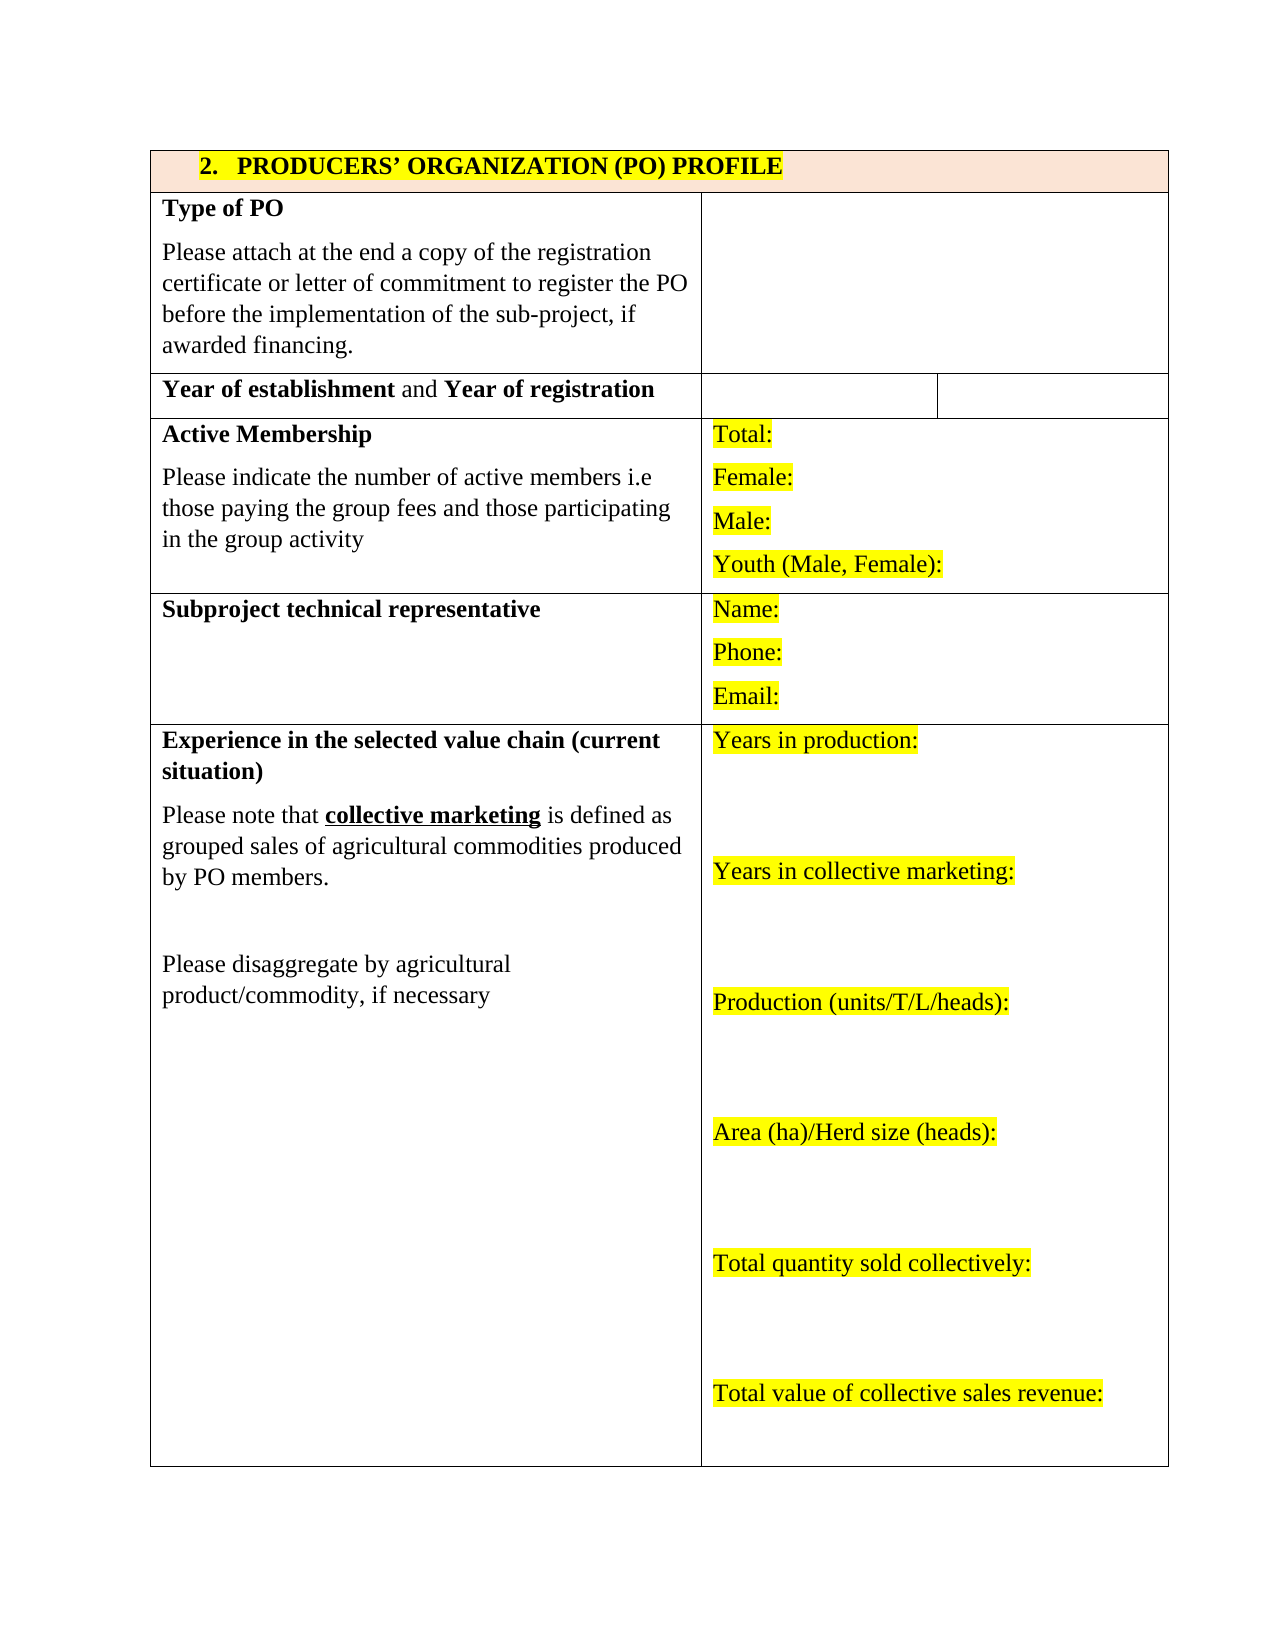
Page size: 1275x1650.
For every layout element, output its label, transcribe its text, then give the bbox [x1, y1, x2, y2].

table_cell Subproject technical representative [151, 594, 701, 724]
table_cell Name: Phone: Email: [702, 594, 1168, 724]
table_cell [702, 725, 1168, 1466]
table_header PRODUCERS’ ORGANIZATION (PO) PROFILE [151, 151, 1168, 192]
table_cell Year of establishment and Year of registration [151, 374, 701, 418]
table_cell [702, 193, 1168, 373]
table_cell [151, 725, 701, 1466]
table_cell [702, 374, 937, 418]
table_cell Total: Female: Male: Youth (Male, Female): [702, 419, 1168, 593]
table_cell [938, 374, 1168, 418]
table_cell Type of PO Please attach at the end a copy of the registration certificate or letter of commitment to register the PO before the implementation of the sub-project, if awarded financing. [151, 193, 701, 373]
table_cell Active Membership Please indicate the number of active members i.e those paying the group fees and those participating in the group activity [151, 419, 701, 593]
